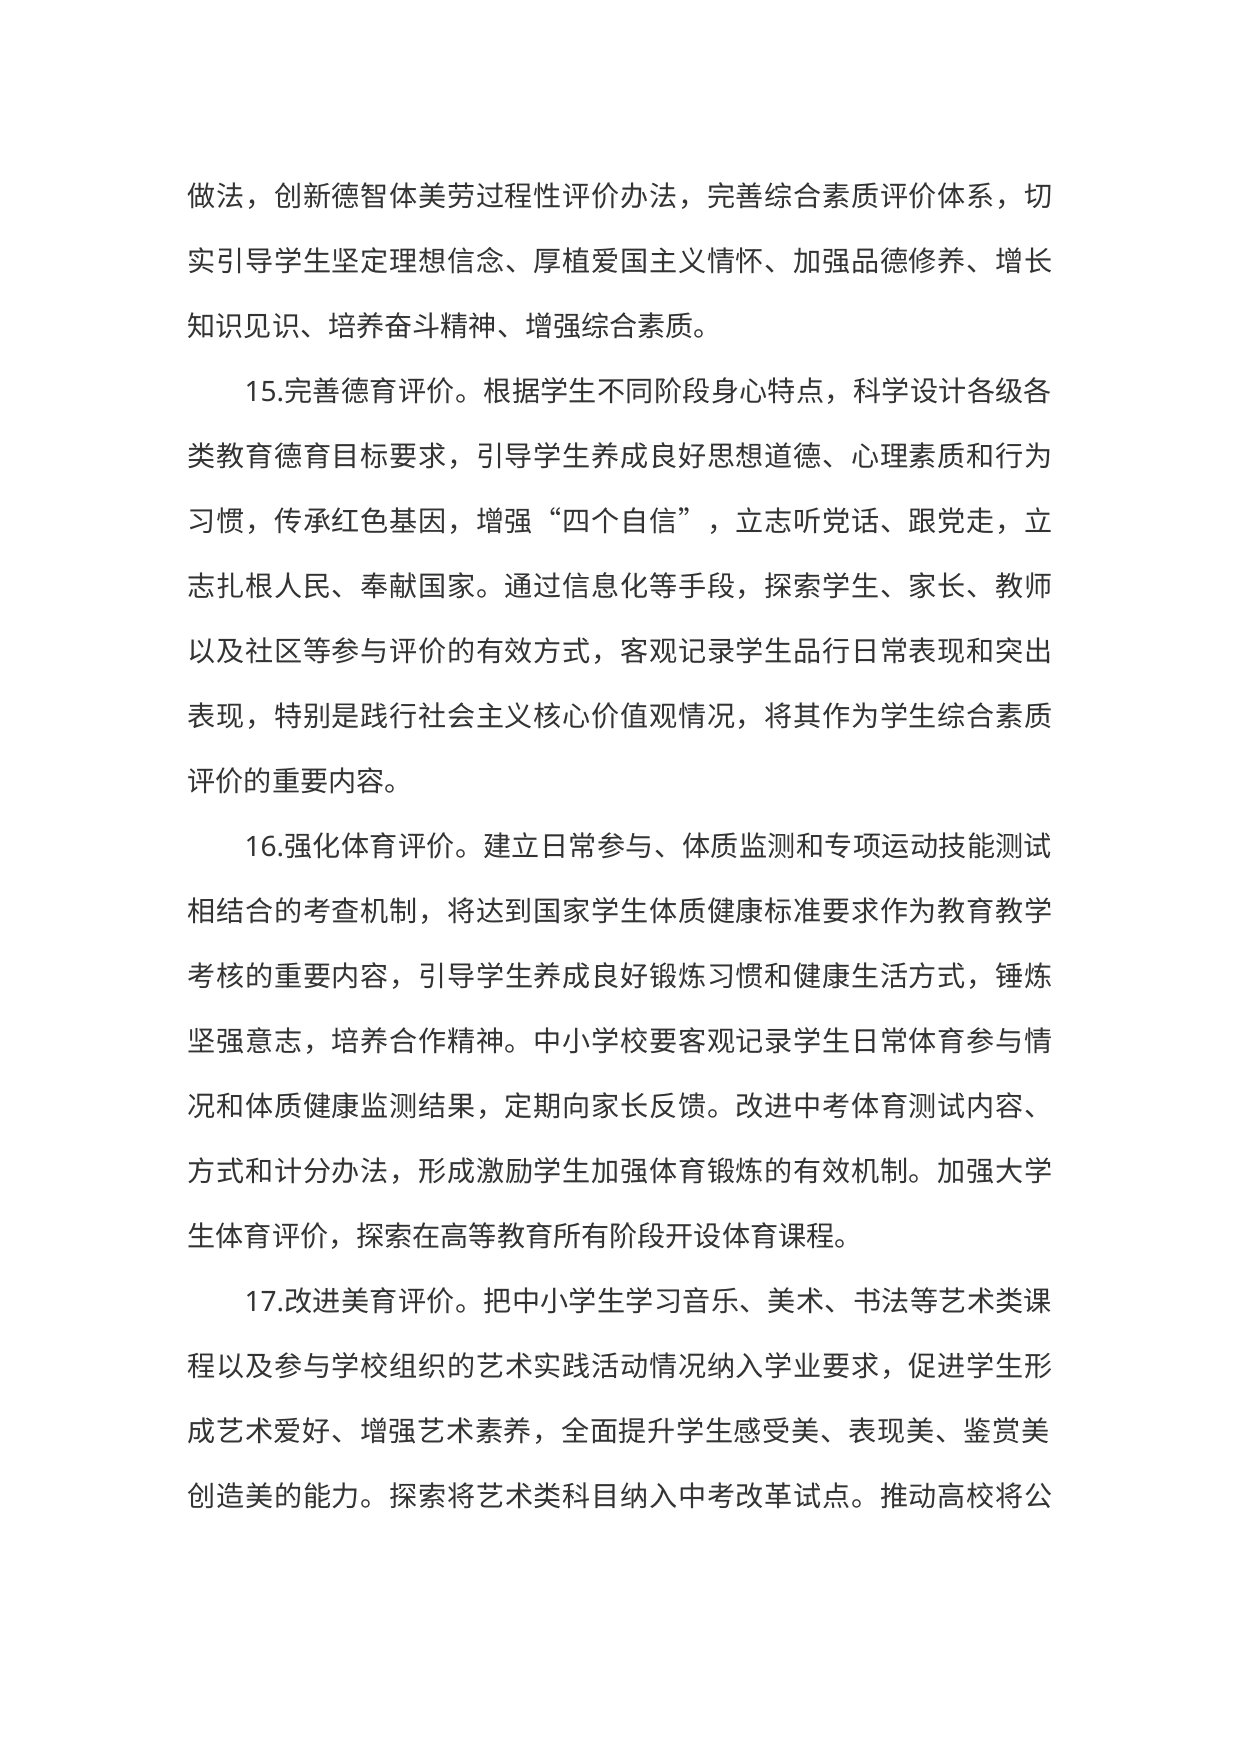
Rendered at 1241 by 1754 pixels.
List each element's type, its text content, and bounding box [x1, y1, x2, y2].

text 15.完善德育评价。根据学生不同阶段身心特点，科学设计各级各类教育德育目标要求，引导学生养成良好思想道德、心理素质和行为习惯，传承红色基因，增强“四个自信”，立志听党话、跟党走，立志扎根人民、奉献国家。通过信息化等手段，探索学生、家长、教师以及社区等参与评价的有效方式，客观记录学生品行日常表现和突出表现，特别是践行社会主义核心价值观情况，将其作为学生综合素质评价的重要内容。 [187, 357, 1053, 812]
text 16.强化体育评价。建立日常参与、体质监测和专项运动技能测试相结合的考查机制，将达到国家学生体质健康标准要求作为教育教学考核的重要内容，引导学生养成良好锻炼习惯和健康生活方式，锤炼坚强意志，培养合作精神。中小学校要客观记录学生日常体育参与情况和体质健康监测结果，定期向家长反馈。改进中考体育测试内容、方式和计分办法，形成激励学生加强体育锻炼的有效机制。加强大学生体育评价，探索在高等教育所有阶段开设体育课程。 [187, 812, 1053, 1267]
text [187, 162, 1053, 357]
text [187, 1267, 1053, 1527]
